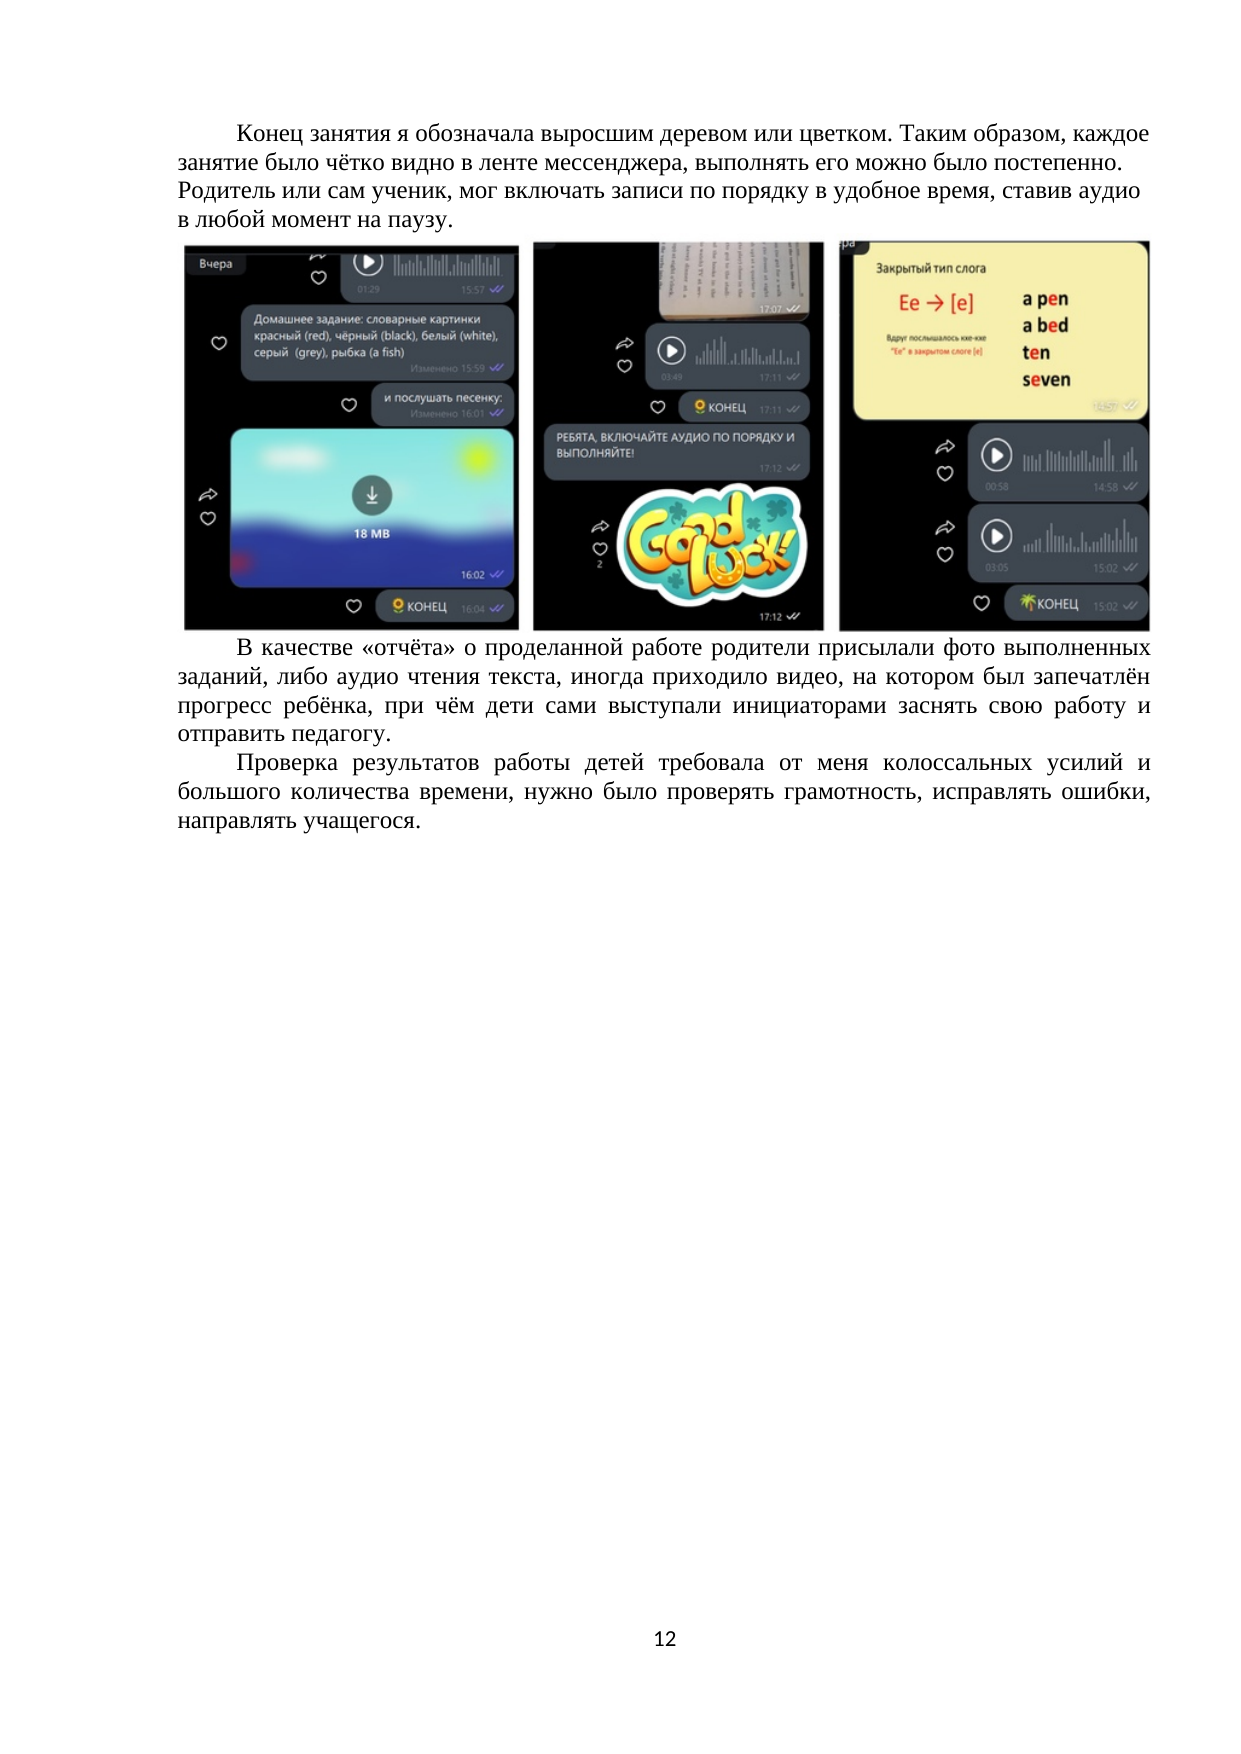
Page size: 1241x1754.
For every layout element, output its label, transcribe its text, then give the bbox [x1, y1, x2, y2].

text Конец занятия я обозначала выросшим деревом или цветком. Таким образом, каждое занятие было чётко видно в ленте мессенджера, выполнять его можно было постепенно. Родитель или сам ученик, мог включать записи по порядку в удобное время, ставив аудио в любой момент на паузу. [177, 118, 1152, 233]
text В качестве «отчёта» о проделанной работе родители присылали фото выполненных заданий, либо аудио чтения текста, иногда приходило видео, на котором был запечатлён прогресс ребёнка, при чём дети сами выступали инициаторами заснять свою работу и отправить педагогу. [177, 633, 1152, 747]
picture [177, 233, 1152, 633]
text Проверка результатов работы детей требовала от меня колоссальных усилий и большого количества времени, нужно было проверять грамотность, исправлять ошибки, направлять учащегося. [177, 747, 1152, 833]
